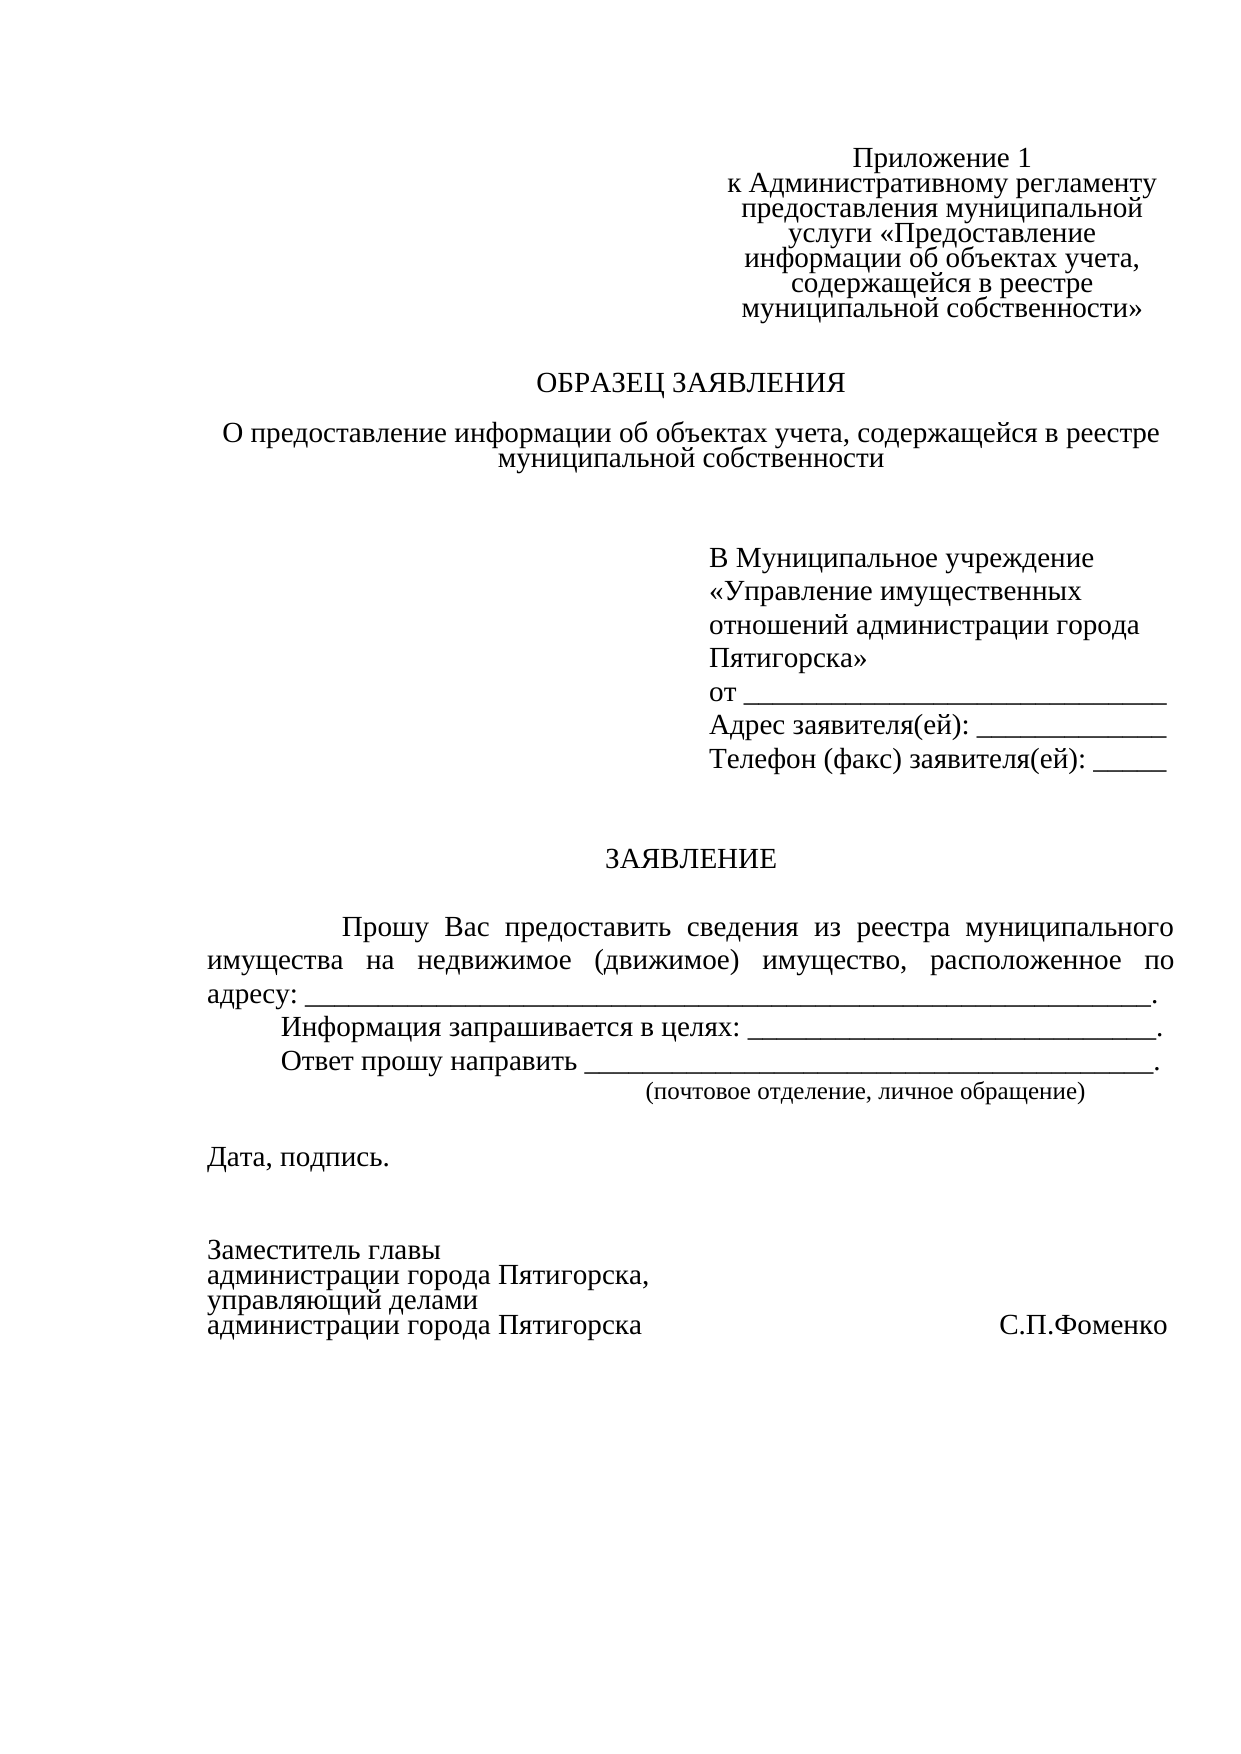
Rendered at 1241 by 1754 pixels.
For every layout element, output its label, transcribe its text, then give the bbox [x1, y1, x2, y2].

text ОБРАЗЕЦ ЗАЯВЛЕНИЯ [207, 373, 662, 398]
text Заместитель главы [207, 1239, 1175, 1264]
text услуги «Предоставление информации об объектах учета, содержащейся в реестре муниципальной собственности» [709, 223, 1175, 323]
text Информация запрашивается в целях: ____________________________. [207, 1009, 1175, 1043]
text управляющий делами [207, 1289, 1175, 1314]
text администрации города Пятигорска С.П.Фоменко [207, 1314, 1175, 1339]
text Адрес заявителя(ей): _____________ [709, 707, 1175, 741]
text Телефон (факс) заявителя(ей): _____ [709, 741, 1175, 774]
text к Административному регламенту [760, 173, 1175, 198]
text предоставления муниципальной [709, 198, 1175, 223]
text администрации города Пятигорска, [207, 1264, 1175, 1289]
text В Муниципальное учреждение [709, 540, 1175, 573]
text О предоставление информации об объектах учета, содержащейся в реестре муниципальной собственности [207, 423, 1175, 473]
text ЗАЯВЛЕНИЕ [207, 842, 1175, 875]
text ОБРАЗЕЦ ЗАЯВЛЕНИЯ [661, 373, 1175, 398]
text (почтовое отделение, личное обращение) [207, 1076, 1175, 1105]
text Дата, подпись. [207, 1139, 1175, 1172]
text Приложение 1 [709, 148, 1175, 173]
text Ответ прошу направить _______________________________________. [207, 1043, 1175, 1076]
text «Управление имущественных отношений администрации города Пятигорска» [709, 573, 1175, 674]
text Прошу Вас предоставить сведения из реестра муниципального имущества на недвижимое (движимое) имущество, расположенное по адресу: __________________________________________________________. [207, 909, 1175, 1009]
text от _____________________________ [709, 674, 1175, 707]
